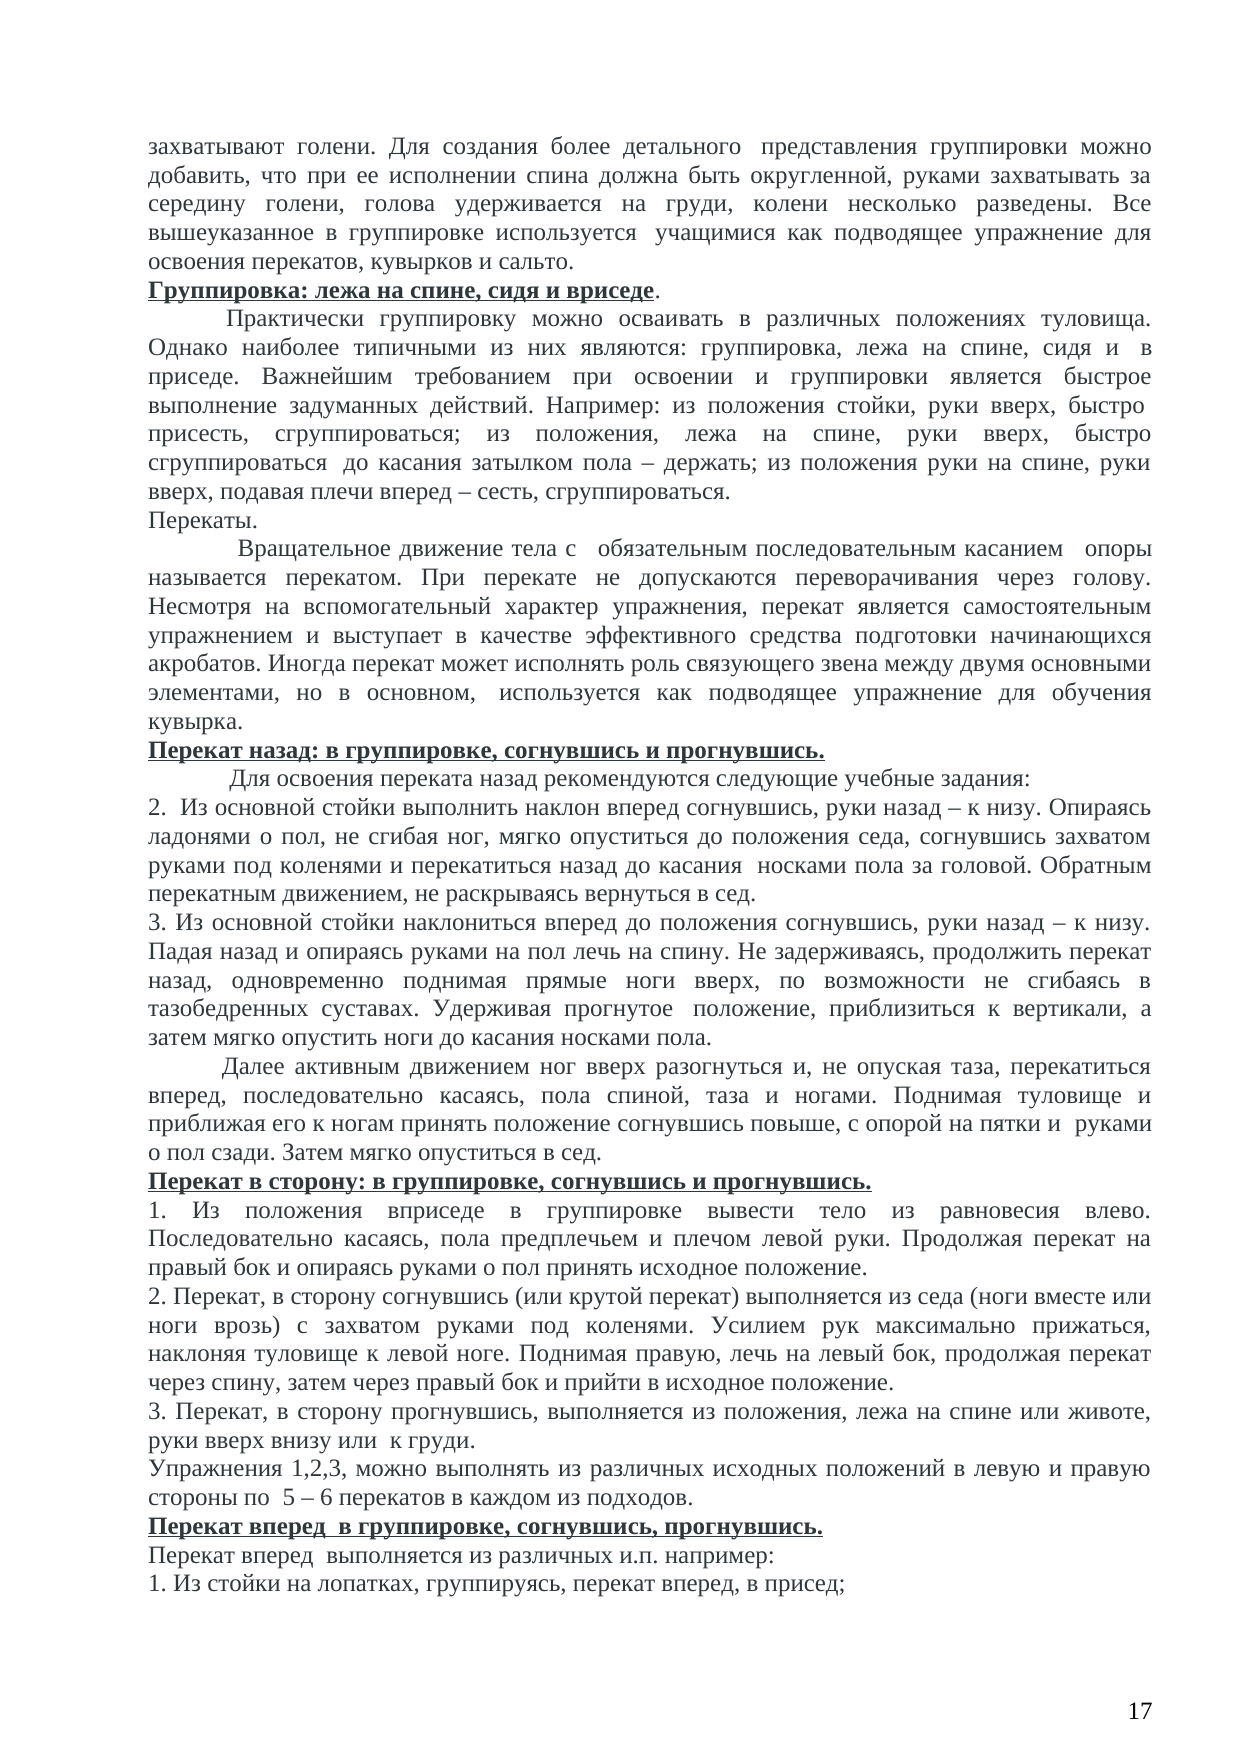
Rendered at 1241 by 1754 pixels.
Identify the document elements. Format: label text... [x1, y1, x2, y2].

text 2. Перекат, в сторону согнувшись (или крутой перекат) выполняется из седа (ноги вместе или ноги врозь) с захватом руками под коленями. Усилием рук максимально прижаться, наклоняя туловище к левой ноге. Поднимая правую, лечь на левый бок, продолжая перекат через спину, затем через правый бок и прийти в исходное положение. [148, 1281, 1152, 1396]
text 3. Перекат, в сторону прогнувшись, выполняется из положения, лежа на спине или животе, руки вверх внизу или к груди. [148, 1396, 1152, 1453]
text 2. Из основной стойки выполнить наклон вперед согнувшись, руки назад – к низу. Опираясь ладонями о пол, не сгибая ног, мягко опуститься до положения седа, согнувшись захватом руками под коленями и перекатиться назад до касания носками пола за головой. Обратным перекатным движением, не раскрываясь вернуться в сед. [148, 792, 1152, 907]
text Далее активным движением ног вверх разогнуться и, не опуская таза, перекатиться вперед, последовательно касаясь, пола спиной, таза и ногами. Поднимая туловище и приближая его к ногам принять положение согнувшись повыше, с опорой на пятки и руками о пол сзади. Затем мягко опуститься в сед. [148, 1051, 1152, 1166]
text Практически группировку можно осваивать в различных положениях туловища. Однако наиболее типичными из них являются: группировка, лежа на спине, сидя и в приседе. Важнейшим требованием при освоении и группировки является быстрое выполнение задуманных действий. Например: из положения стойки, руки вверх, быстро присесть, сгруппироваться; из положения, лежа на спине, руки вверх, быстро сгруппироваться до касания затылком пола – держать; из положения руки на спине, руки вверх, подавая плечи вперед – сесть, сгруппироваться. [148, 303, 1152, 505]
text Вращательное движение тела с обязательным последовательным касанием опоры называется перекатом. При перекате не допускаются переворачивания через голову. Несмотря на вспомогательный характер упражнения, перекат является самостоятельным упражнением и выступает в качестве эффективного средства подготовки начинающихся акробатов. Иногда перекат может исполнять роль связующего звена между двумя основными элементами, но в основном, используется как подводящее упражнение для обучения кувырка. [148, 533, 1152, 735]
text Перекат вперед в группировке, согнувшись, прогнувшись. [148, 1511, 1152, 1540]
text Упражнения 1,2,3, можно выполнять из различных исходных положений в левую и правую стороны по 5 – 6 перекатов в каждом из подходов. [148, 1453, 1152, 1511]
text Перекат в сторону: в группировке, согнувшись и прогнувшись. [148, 1166, 1152, 1195]
text 3. Из основной стойки наклониться вперед до положения согнувшись, руки назад – к низу. Падая назад и опираясь руками на пол лечь на спину. Не задерживаясь, продолжить перекат назад, одновременно поднимая прямые ноги вверх, по возможности не сгибаясь в тазобедренных суставах. Удерживая прогнутое положение, приблизиться к вертикали, а затем мягко опустить ноги до касания носками пола. [148, 907, 1152, 1051]
text Перекаты. [148, 505, 1152, 533]
text Для освоения переката назад рекомендуются следующие учебные задания: [148, 763, 1152, 792]
text Перекат вперед выполняется из различных и.п. например: [148, 1540, 1152, 1568]
text Перекат назад: в группировке, согнувшись и прогнувшись. [148, 735, 1152, 763]
text 1. Из положения вприседе в группировке вывести тело из равновесия влево. Последовательно касаясь, пола предплечьем и плечом левой руки. Продолжая перекат на правый бок и опираясь руками о пол принять исходное положение. [148, 1195, 1152, 1281]
text Группировка: лежа на спине, сидя и вриседе. [148, 275, 1152, 303]
text 1. Из стойки на лопатках, группируясь, перекат вперед, в присед; [148, 1568, 1152, 1597]
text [148, 131, 1152, 275]
